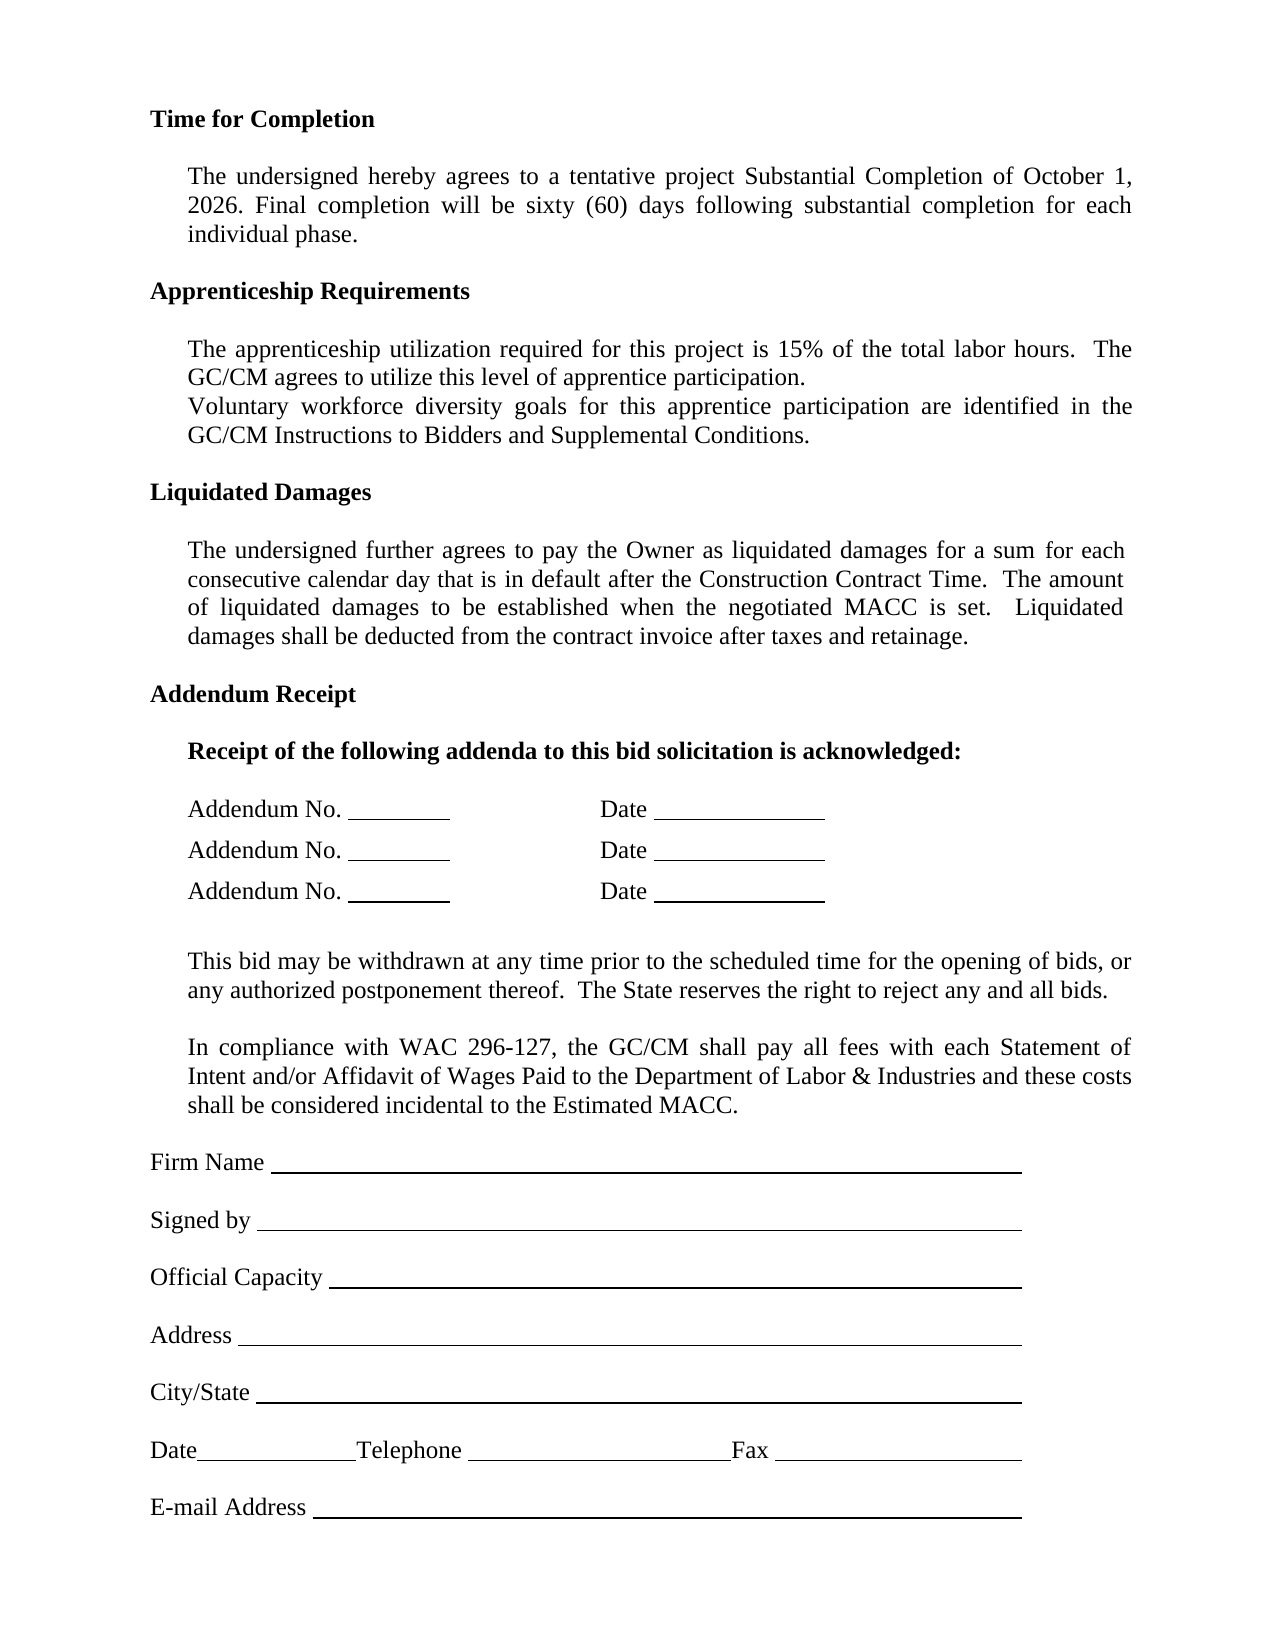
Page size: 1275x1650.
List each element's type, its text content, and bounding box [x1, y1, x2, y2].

text Addendum Receipt [150, 679, 1133, 707]
text Apprenticeship Requirements [150, 276, 1133, 305]
text Liquidated Damages [150, 477, 1133, 506]
text This bid may be withdrawn at any time prior to the scheduled time for the opening of bids, or any authorized postponement thereof. The State reserves the right to reject any and all bids. [187, 946, 1133, 1004]
text Firm Name [150, 1147, 1133, 1176]
text Time for Completion [150, 104, 1133, 132]
text Official Capacity [150, 1262, 1133, 1291]
text The undersigned further agrees to pay the Owner as liquidated damages for a sum for each consecutive calendar day that is in default after the Construction Contract Time. The amount of liquidated damages to be established when the negotiated MACC is set. Liquidated damages shall be deducted from the contract invoice after taxes and retainage. [187, 535, 1125, 650]
text Addendum No. Date [187, 876, 1134, 905]
text In compliance with WAC 296-127, the GC/CM shall pay all fees with each Statement of Intent and/or Affidavit of Wages Paid to the Department of Labor & Industries and these costs shall be considered incidental to the Estimated MACC. [187, 1032, 1133, 1119]
text Voluntary workforce diversity goals for this apprentice participation are identified in the GC/CM Instructions to Bidders and Supplemental Conditions. [187, 391, 1133, 449]
text Date Telephone Fax [150, 1435, 1133, 1464]
text The apprenticeship utilization required for this project is 15% of the total labor hours. The GC/CM agrees to utilize this level of apprentice participation. [187, 334, 1133, 391]
text Receipt of the following addenda to this bid solicitation is acknowledged: [187, 736, 1125, 765]
text Addendum No. Date [187, 835, 1134, 864]
text The undersigned hereby agrees to a tentative project Substantial Completion of October 1, 2026. Final completion will be sixty (60) days following substantial completion for each individual phase. [187, 161, 1133, 247]
text City/State [150, 1377, 1133, 1406]
text E-mail Address [150, 1492, 1133, 1521]
text Addendum No. Date [187, 794, 1134, 822]
text Address [150, 1320, 1133, 1349]
text Signed by [150, 1205, 1133, 1234]
